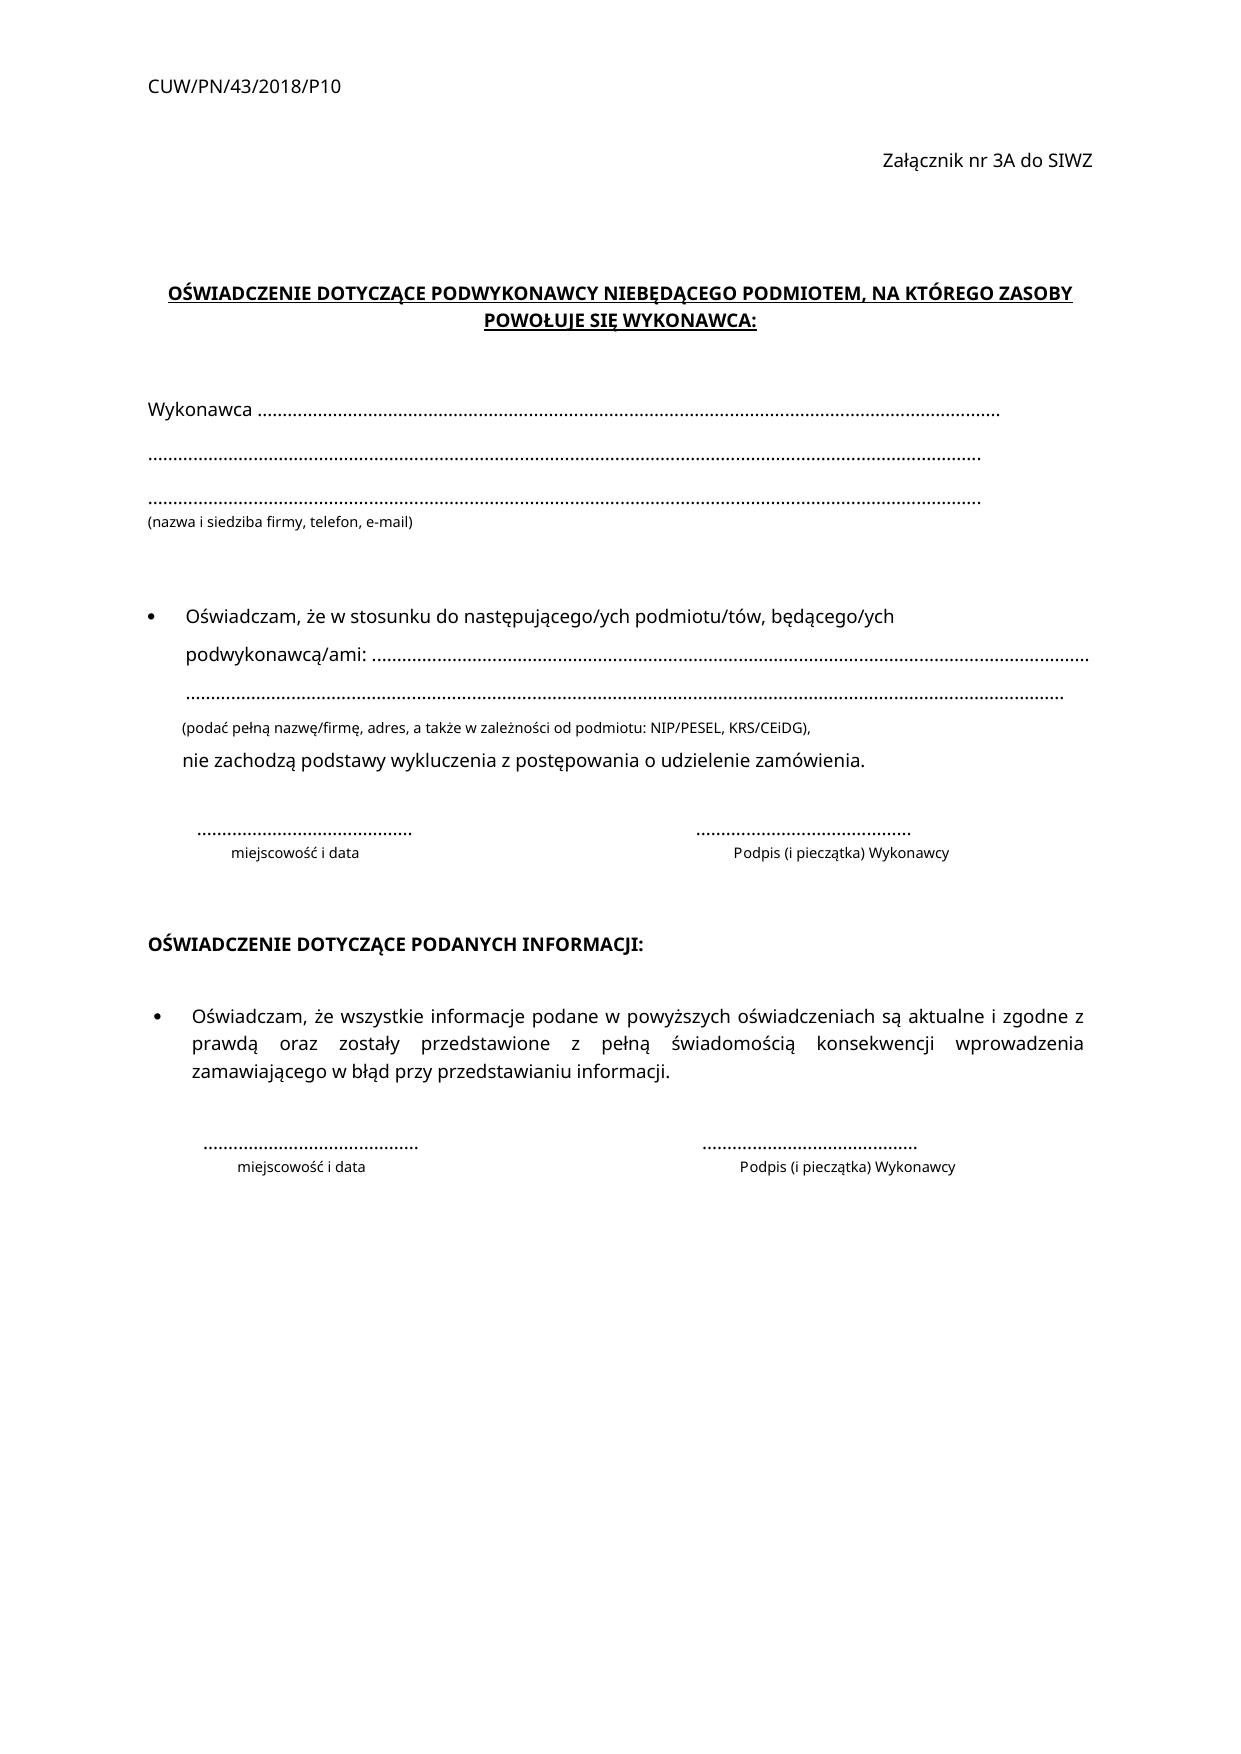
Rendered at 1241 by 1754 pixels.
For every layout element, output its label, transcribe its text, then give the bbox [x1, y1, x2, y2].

text Wykonawca .................................................................................................................................................... [148, 396, 1093, 421]
text Załącznik nr 3A do SIWZ [148, 148, 1093, 173]
text ...................................................................................................................................................................... [148, 484, 1093, 510]
text OŚWIADCZENIE DOTYCZĄCE PODWYKONAWCY NIEBĘDĄCEGO PODMIOTEM, NA KTÓREGO ZASOBY POWOŁUJE SIĘ WYKONAWCA: [148, 280, 1093, 333]
table_header Oświadczam, że w stosunku do następującego/ych podmiotu/tów, będącego/ych podwykonawcą/ami: .............................................................................................................................................................................................................................................................................................................................. (podać pełną nazwę/firmę, adres, a także w zależności od podmiotu: NIP/PESEL, KRS/CEiDG), nie zachodzą podstawy wykluczenia z postępowania o udzielenie zamówienia. ........................................... ........................................... miejscowość i data Podpis (i pieczątka) Wykonawcy [141, 578, 1100, 887]
text ...................................................................................................................................................................... [148, 440, 1093, 466]
table_header Oświadczam, że wszystkie informacje podane w powyższych oświadczeniach są aktualne i zgodne z prawdą oraz zostały przedstawione z pełną świadomością konsekwencji wprowadzenia zamawiającego w błąd przy przedstawianiu informacji. ........................................... ........................................... miejscowość i data Podpis (i pieczątka) Wykonawcy [147, 976, 1092, 1179]
text OŚWIADCZENIE DOTYCZĄCE PODANYCH INFORMACJI: [148, 931, 1093, 957]
text (nazwa i siedziba firmy, telefon, e-mail) [148, 512, 1093, 532]
